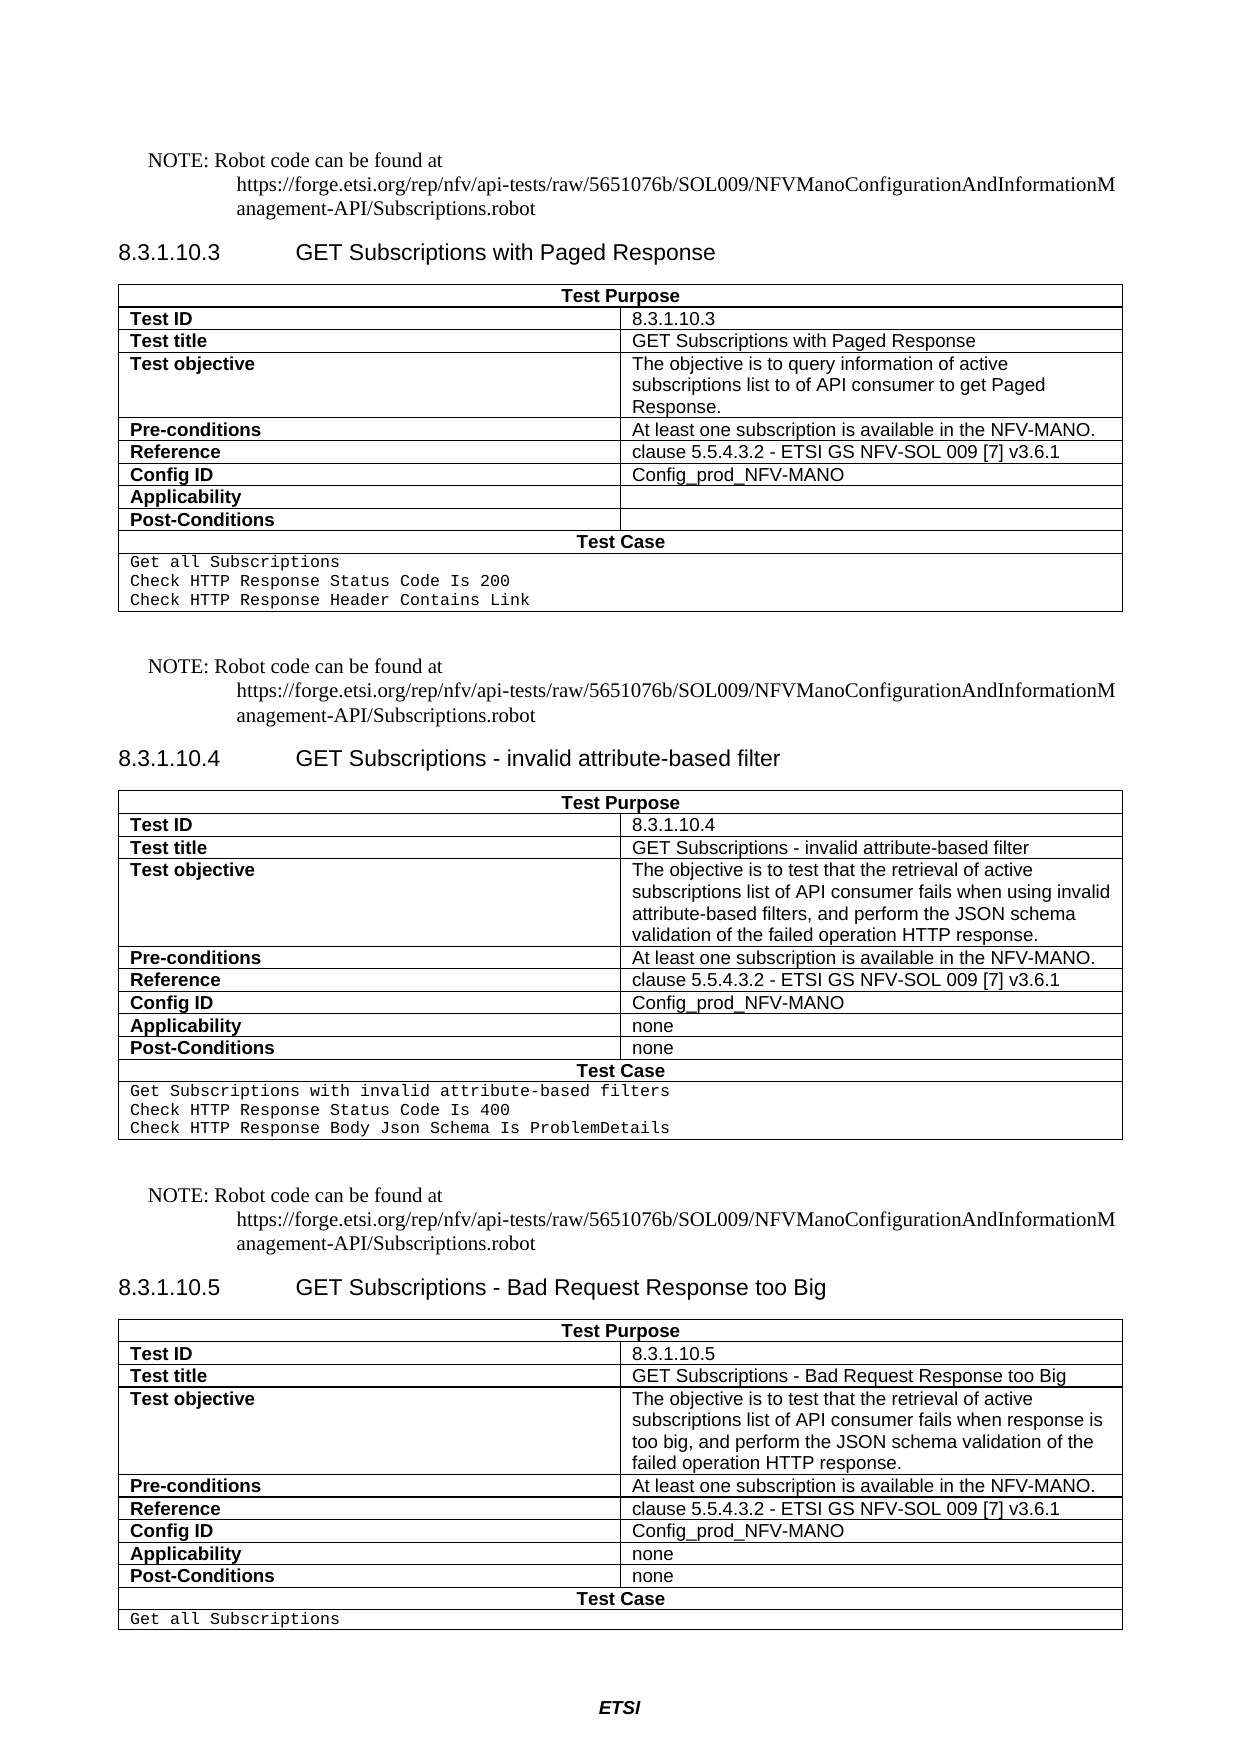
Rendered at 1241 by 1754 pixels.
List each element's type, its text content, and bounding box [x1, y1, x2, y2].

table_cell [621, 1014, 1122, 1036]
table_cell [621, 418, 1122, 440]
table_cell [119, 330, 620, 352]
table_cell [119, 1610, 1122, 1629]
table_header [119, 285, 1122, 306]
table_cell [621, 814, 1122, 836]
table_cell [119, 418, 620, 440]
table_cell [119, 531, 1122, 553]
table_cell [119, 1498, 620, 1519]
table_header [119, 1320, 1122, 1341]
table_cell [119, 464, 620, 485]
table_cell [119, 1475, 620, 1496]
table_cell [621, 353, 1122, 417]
subtitle 8.3.1.10.3 GET Subscriptions with Paged Response [118, 239, 1122, 265]
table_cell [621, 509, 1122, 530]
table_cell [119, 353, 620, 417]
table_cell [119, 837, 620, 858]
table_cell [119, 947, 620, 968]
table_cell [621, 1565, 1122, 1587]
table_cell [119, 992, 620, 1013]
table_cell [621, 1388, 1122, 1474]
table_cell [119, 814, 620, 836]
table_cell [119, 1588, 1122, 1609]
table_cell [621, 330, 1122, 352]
subtitle 8.3.1.10.4 GET Subscriptions - invalid attribute-based filter [118, 745, 1122, 772]
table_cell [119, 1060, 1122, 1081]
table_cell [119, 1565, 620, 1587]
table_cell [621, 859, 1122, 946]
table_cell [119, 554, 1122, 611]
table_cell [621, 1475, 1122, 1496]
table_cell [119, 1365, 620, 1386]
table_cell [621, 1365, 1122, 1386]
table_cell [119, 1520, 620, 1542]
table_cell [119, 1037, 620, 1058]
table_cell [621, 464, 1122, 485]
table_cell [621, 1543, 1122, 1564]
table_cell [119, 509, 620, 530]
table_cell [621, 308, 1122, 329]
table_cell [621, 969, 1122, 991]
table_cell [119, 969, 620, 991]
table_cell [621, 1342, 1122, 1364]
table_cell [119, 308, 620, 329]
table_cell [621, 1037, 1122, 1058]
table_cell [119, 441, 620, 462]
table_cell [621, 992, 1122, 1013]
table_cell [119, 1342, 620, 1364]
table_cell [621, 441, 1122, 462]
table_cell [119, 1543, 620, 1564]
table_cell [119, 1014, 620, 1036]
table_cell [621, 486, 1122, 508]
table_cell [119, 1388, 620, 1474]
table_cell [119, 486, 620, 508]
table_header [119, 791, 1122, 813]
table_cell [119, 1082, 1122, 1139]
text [148, 1183, 1122, 1255]
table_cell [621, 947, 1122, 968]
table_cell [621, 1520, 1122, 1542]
subtitle 8.3.1.10.5 GET Subscriptions - Bad Request Response too Big [118, 1273, 1122, 1300]
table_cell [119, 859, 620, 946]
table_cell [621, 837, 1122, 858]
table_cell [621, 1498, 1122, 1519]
